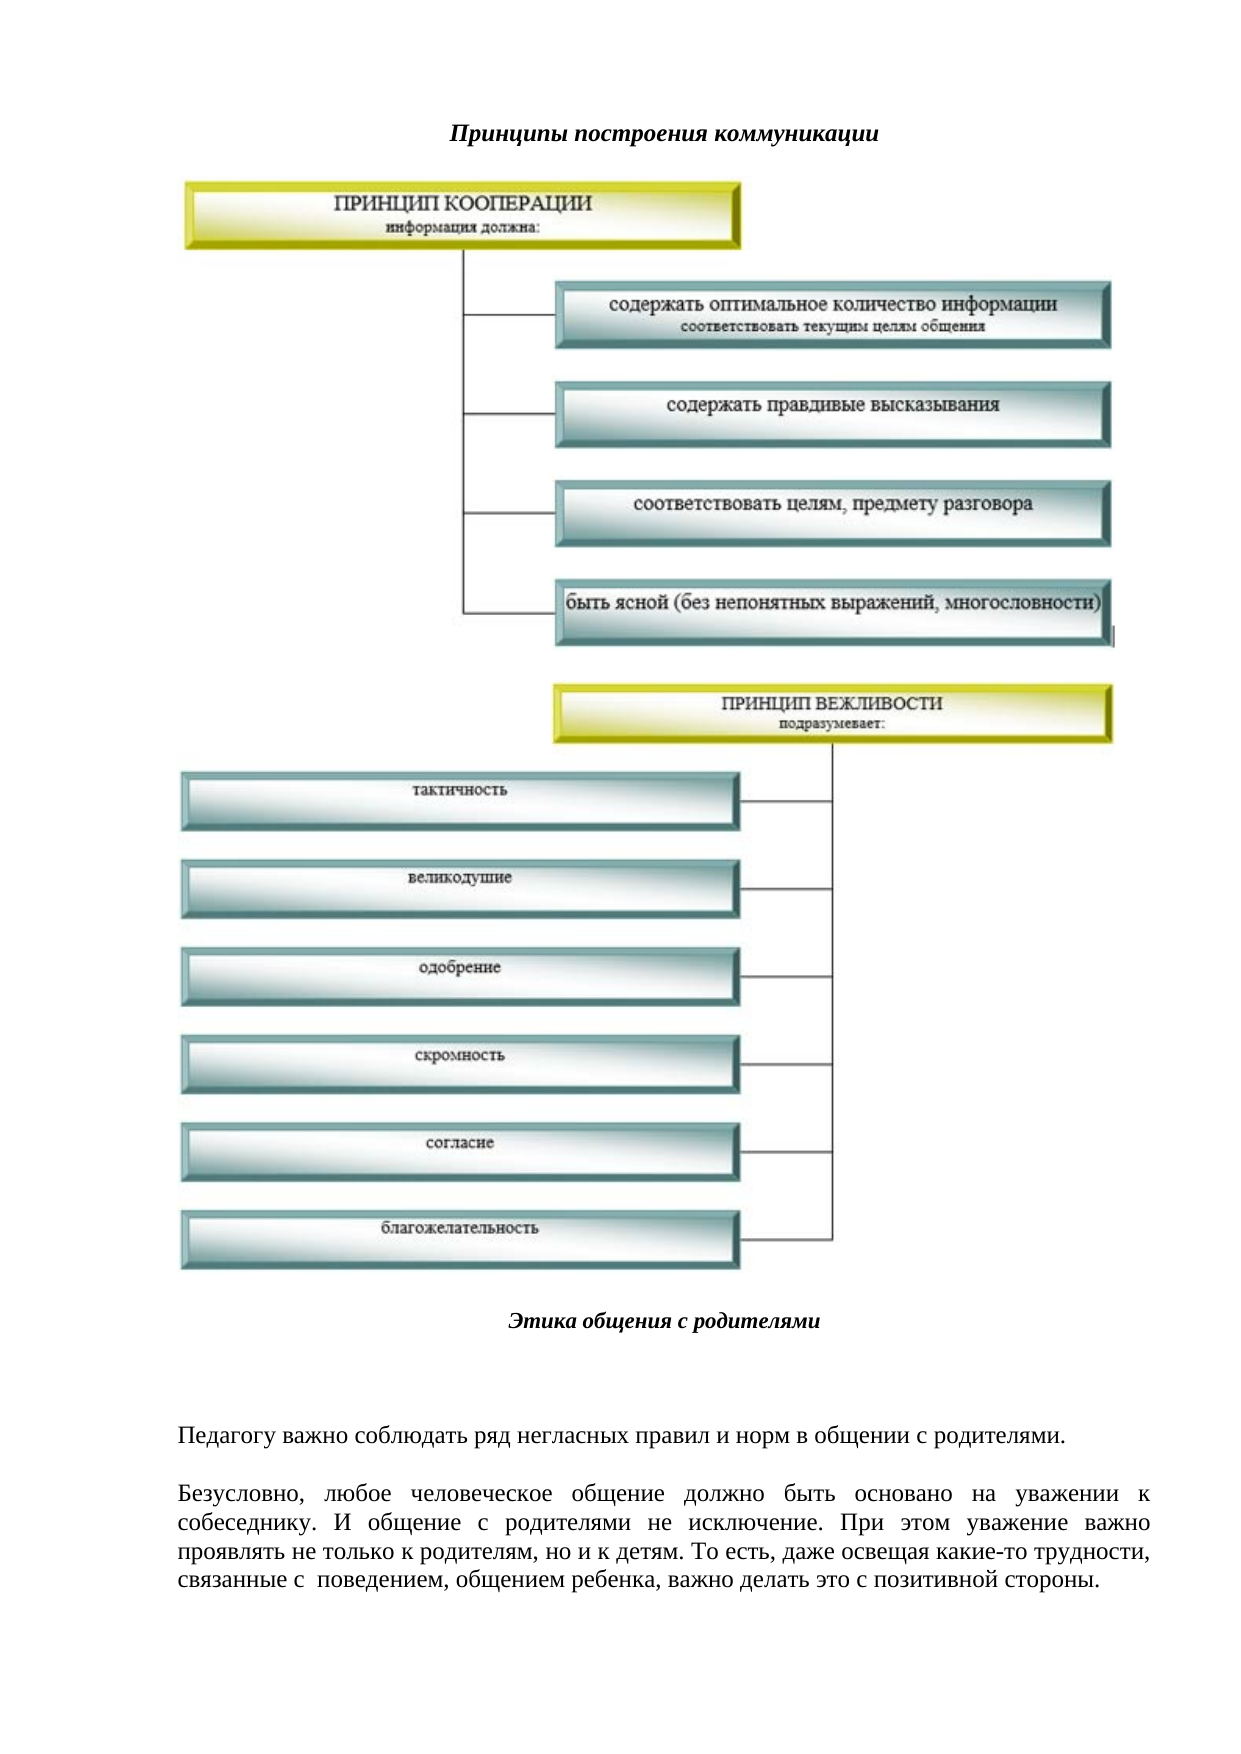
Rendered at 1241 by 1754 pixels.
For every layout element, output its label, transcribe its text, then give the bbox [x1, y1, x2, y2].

text Безусловно, любое человеческое общение должно быть основано на уважении к собеседнику. И общение с родителями не исключение. При этом уважение важно проявлять не только к родителям, но и к детям. То есть, даже освещая какие-то трудности, связанные с поведением, общением ребенка, важно делать это с позитивной стороны. [177, 1478, 1152, 1593]
text Педагогу важно соблюдать ряд негласных правил и норм в общении с родителями. [177, 1420, 1152, 1449]
text Этика общения с родителями [177, 1307, 1152, 1333]
text Принципы построения коммуникации [177, 118, 1152, 147]
picture [177, 680, 1115, 1273]
picture [177, 176, 1115, 651]
